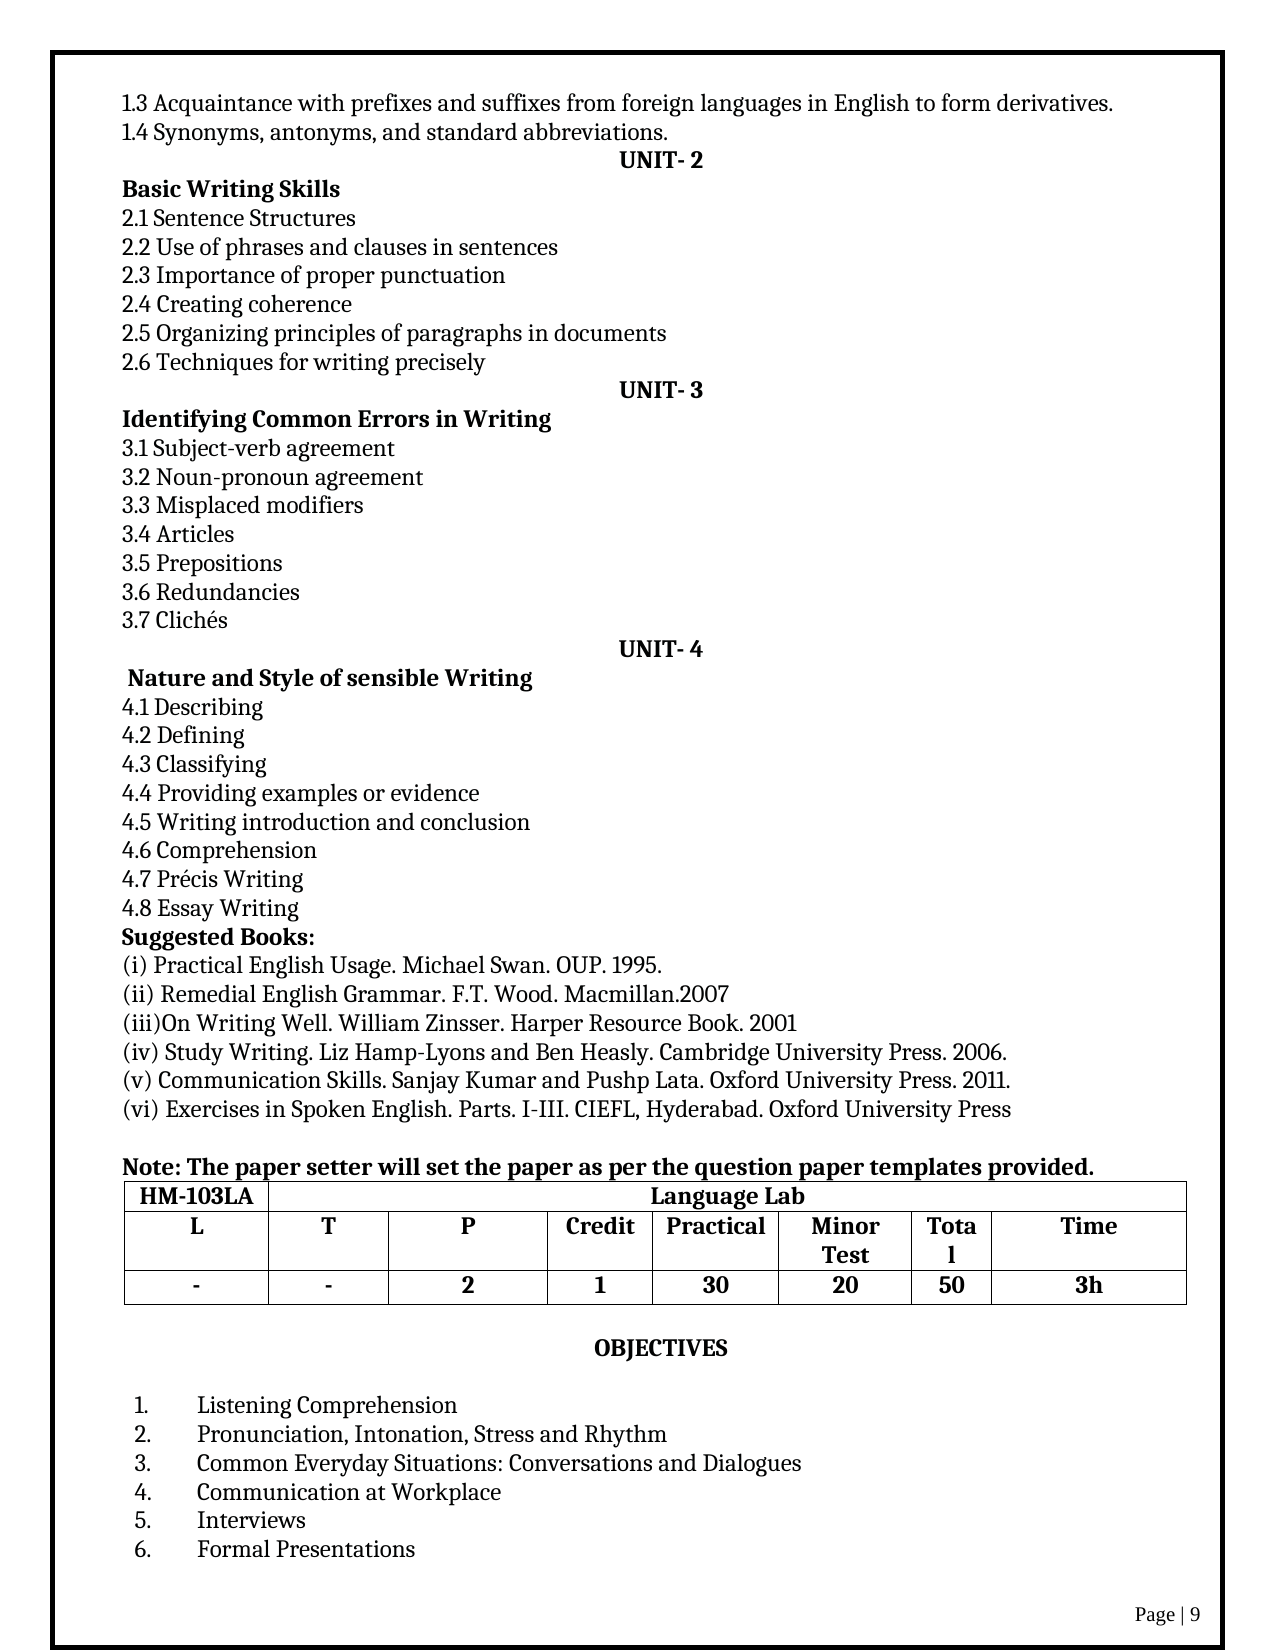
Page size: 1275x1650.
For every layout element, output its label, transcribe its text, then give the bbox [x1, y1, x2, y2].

table_header HM-103LA [125, 1182, 268, 1211]
text Suggested Books: [122, 922, 1200, 951]
text 3.2 Noun-pronoun agreement [122, 462, 1200, 491]
text (ii) Remedial English Grammar. F.T. Wood. Macmillan.2007 [122, 980, 1200, 1009]
text 2.1 Sentence Structures [122, 204, 1200, 232]
table_cell Credit [548, 1212, 652, 1269]
text 1.3 Acquaintance with prefixes and suffixes from foreign languages in English to form derivatives. [122, 89, 1200, 117]
text 2.4 Creating coherence [122, 290, 1200, 319]
text 4.2 Defining [122, 721, 1200, 750]
list Pronunciation, Intonation, Stress and Rhythm [134, 1420, 1200, 1449]
text (iii)On Writing Well. William Zinsser. Harper Resource Book. 2001 [122, 1009, 1200, 1037]
table_cell 50 [912, 1271, 991, 1304]
table_cell L [125, 1212, 268, 1269]
text 3.6 Redundancies [122, 577, 1200, 606]
text (iv) Study Writing. Liz Hamp-Lyons and Ben Heasly. Cambridge University Press. 2006. [122, 1037, 1200, 1066]
text (v) Communication Skills. Sanjay Kumar and Pushp Lata. Oxford University Press. 2011. [122, 1066, 1200, 1095]
table_cell Practical [653, 1212, 778, 1269]
text UNIT- 2 [122, 146, 1200, 175]
table_header Language Lab [269, 1182, 1186, 1211]
text 4.4 Providing examples or evidence [122, 779, 1200, 807]
text 2.2 Use of phrases and clauses in sentences [122, 232, 1200, 261]
table_cell - [269, 1271, 388, 1304]
text 2.6 Techniques for writing precisely [122, 347, 1200, 376]
text UNIT- 4 [122, 635, 1200, 664]
table_cell 20 [779, 1271, 911, 1304]
text 1.4 Synonyms, antonyms, and standard abbreviations. [122, 117, 1200, 146]
table_cell Total [912, 1212, 991, 1269]
table_cell Minor Test [779, 1212, 911, 1269]
text (vi) Exercises in Spoken English. Parts. I-III. CIEFL, Hyderabad. Oxford University Press [122, 1095, 1200, 1124]
text Nature and Style of sensible Writing [122, 664, 1200, 692]
text 3.1 Subject-verb agreement [122, 434, 1200, 462]
text 4.7 Précis Writing [122, 865, 1200, 894]
list Listening Comprehension [134, 1391, 1200, 1420]
text 4.6 Comprehension [122, 836, 1200, 865]
table_cell 3h [992, 1271, 1186, 1304]
list Formal Presentations [134, 1535, 1200, 1564]
text 2.3 Importance of proper punctuation [122, 261, 1200, 290]
table_cell - [125, 1271, 268, 1304]
list Interviews [134, 1506, 1200, 1535]
text 4.8 Essay Writing [122, 894, 1200, 922]
text 4.1 Describing [122, 692, 1200, 721]
table_cell Time [992, 1212, 1186, 1269]
text Note: The paper setter will set the paper as per the question paper templates provided. [122, 1152, 1200, 1181]
text 3.7 Clichés [122, 606, 1200, 635]
text Basic Writing Skills [122, 175, 1200, 204]
text 3.5 Prepositions [122, 549, 1200, 577]
list Communication at Workplace [134, 1478, 1200, 1506]
table_cell T [269, 1212, 388, 1269]
table_cell 1 [548, 1271, 652, 1304]
text 3.3 Misplaced modifiers [122, 491, 1200, 520]
text 2.5 Organizing principles of paragraphs in documents [122, 319, 1200, 347]
text Identifying Common Errors in Writing [122, 405, 1200, 434]
list Common Everyday Situations: Conversations and Dialogues [134, 1449, 1200, 1478]
text (i) Practical English Usage. Michael Swan. OUP. 1995. [122, 951, 1200, 980]
text 3.4 Articles [122, 520, 1200, 549]
text UNIT- 3 [122, 376, 1200, 405]
text 4.3 Classifying [122, 750, 1200, 779]
text 4.5 Writing introduction and conclusion [122, 807, 1200, 836]
table_cell 2 [389, 1271, 547, 1304]
text OBJECTIVES [122, 1334, 1200, 1363]
table_cell 30 [653, 1271, 778, 1304]
table_cell P [389, 1212, 547, 1269]
